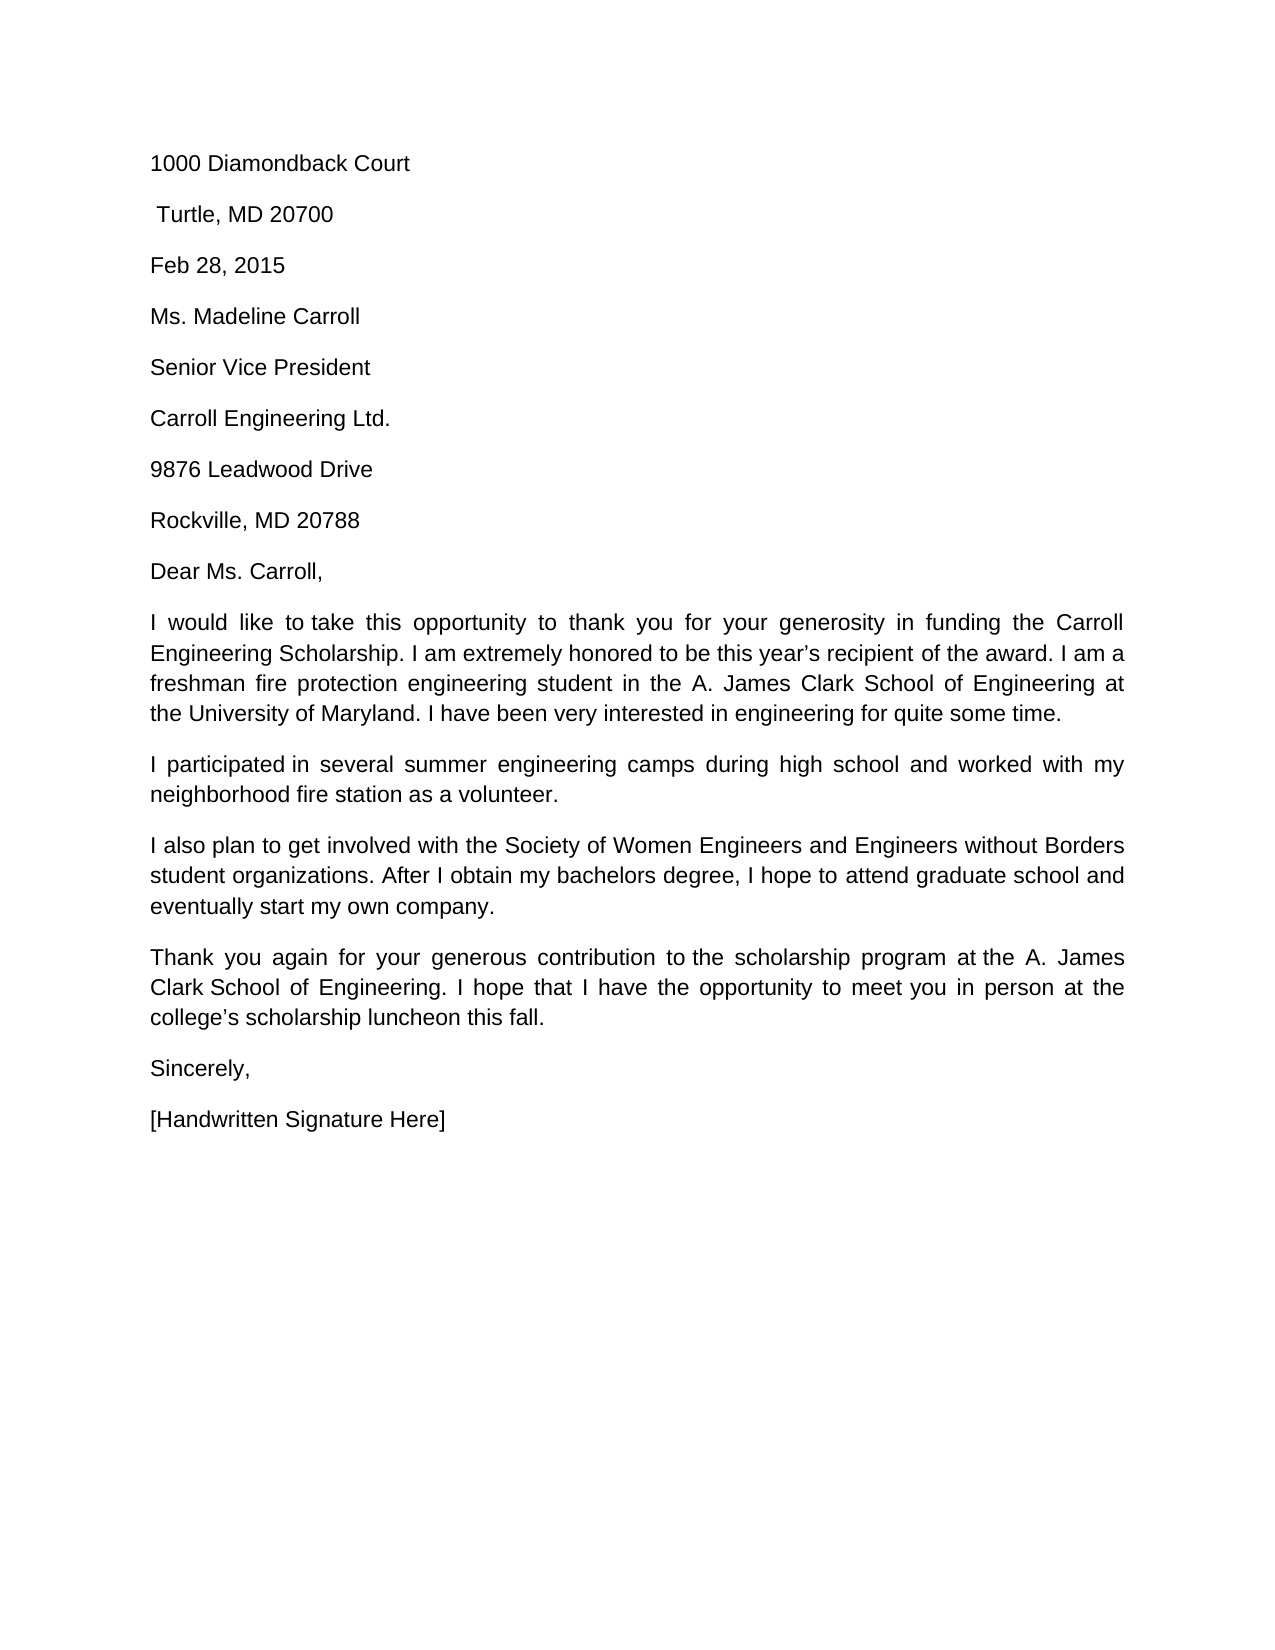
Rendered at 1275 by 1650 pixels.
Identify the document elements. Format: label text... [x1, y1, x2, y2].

text I would like to take this opportunity to thank you for your generosity in funding the Carroll Engineering Scholarship. I am extremely honored to be this year’s recipient of the award. I am a freshman fire protection engineering student in the A. James Clark School of Engineering at the University of Maryland. I have been very interested in engineering for quite some time. [150, 609, 1125, 726]
text 1000 Diamondback Court [150, 150, 1125, 176]
text Dear Ms. Carroll, [150, 558, 1125, 585]
text Ms. Madeline Carroll [150, 303, 1125, 329]
text 9876 Leadwood Drive [150, 456, 1125, 483]
text Turtle, MD 20700 [150, 201, 1125, 227]
text Feb 28, 2015 [150, 252, 1125, 278]
text [Handwritten Signature Here] [150, 1106, 1125, 1133]
text Senior Vice President [150, 354, 1125, 381]
text Carroll Engineering Ltd. [150, 405, 1125, 432]
text Sincerely, [150, 1055, 1125, 1082]
text Thank you again for your generous contribution to the scholarship program at the A. James Clark School of Engineering. I hope that I have the opportunity to meet you in person at the college’s scholarship luncheon this fall. [150, 944, 1125, 1031]
text I participated in several summer engineering camps during high school and worked with my neighborhood fire station as a volunteer. [150, 751, 1125, 808]
text I also plan to get involved with the Society of Women Engineers and Engineers without Borders student organizations. After I obtain my bachelors degree, I hope to attend graduate school and eventually start my own company. [150, 832, 1125, 919]
text Rockville, MD 20788 [150, 507, 1125, 534]
